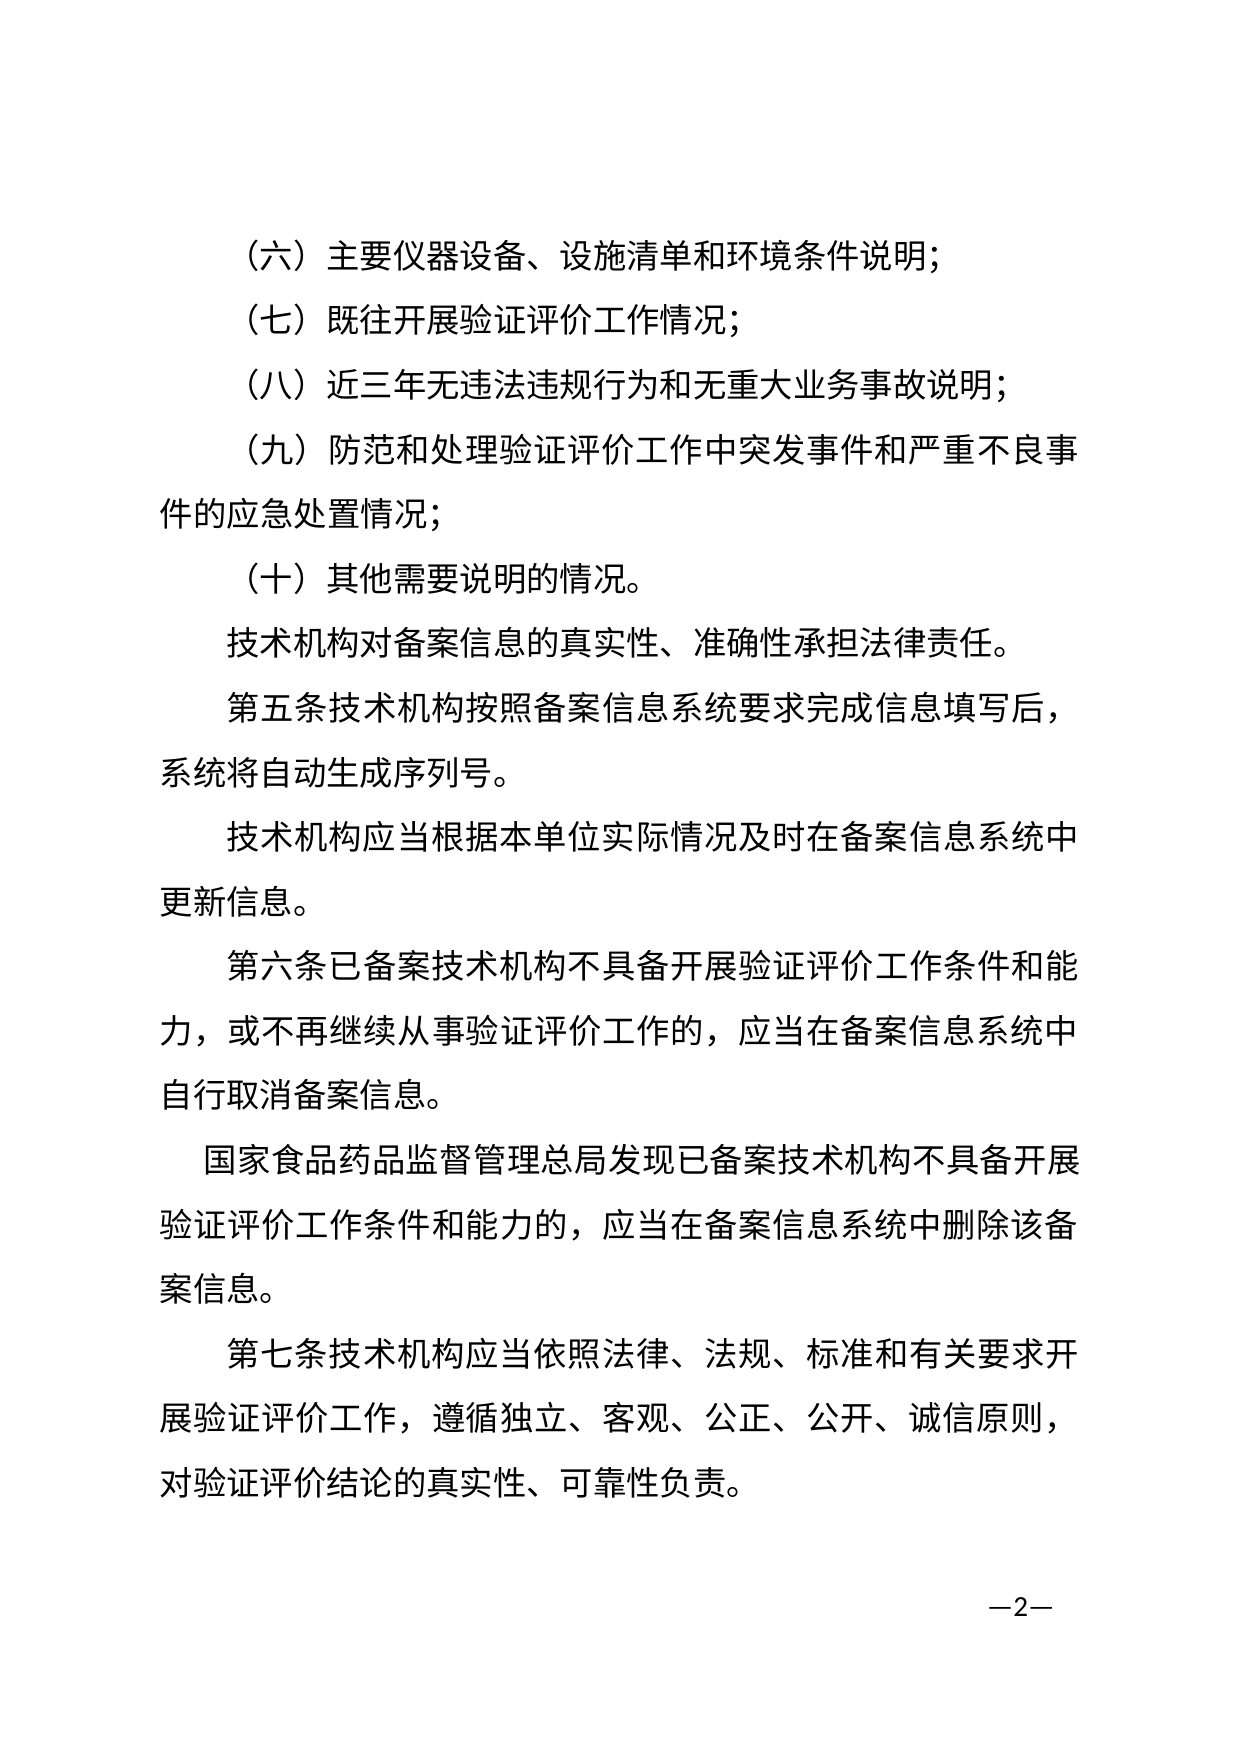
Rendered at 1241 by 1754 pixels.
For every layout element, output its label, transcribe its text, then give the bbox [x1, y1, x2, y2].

text 国家食品药品监督管理总局发现已备案技术机构不具备开展验证评价工作条件和能力的，应当在备案信息系统中删除该备案信息。 [159, 1121, 1081, 1314]
text 第六条已备案技术机构不具备开展验证评价工作条件和能力，或不再继续从事验证评价工作的，应当在备案信息系统中自行取消备案信息。 [159, 927, 1081, 1121]
text 第五条技术机构按照备案信息系统要求完成信息填写后，系统将自动生成序列号。 [159, 669, 1081, 798]
text 第七条技术机构应当依照法律、法规、标准和有关要求开展验证评价工作，遵循独立、客观、公正、公开、诚信原则，对验证评价结论的真实性、可靠性负责。 [159, 1314, 1081, 1508]
text （八）近三年无违法违规行为和无重大业务事故说明； [159, 346, 1081, 410]
text （九）防范和处理验证评价工作中突发事件和严重不良事件的应急处置情况； [159, 410, 1081, 539]
text （六）主要仪器设备、设施清单和环境条件说明； [159, 217, 1081, 281]
text 技术机构应当根据本单位实际情况及时在备案信息系统中更新信息。 [159, 798, 1081, 927]
text （十）其他需要说明的情况。 [159, 539, 1081, 604]
text 技术机构对备案信息的真实性、准确性承担法律责任。 [159, 604, 1081, 669]
text （七）既往开展验证评价工作情况； [159, 281, 1081, 346]
